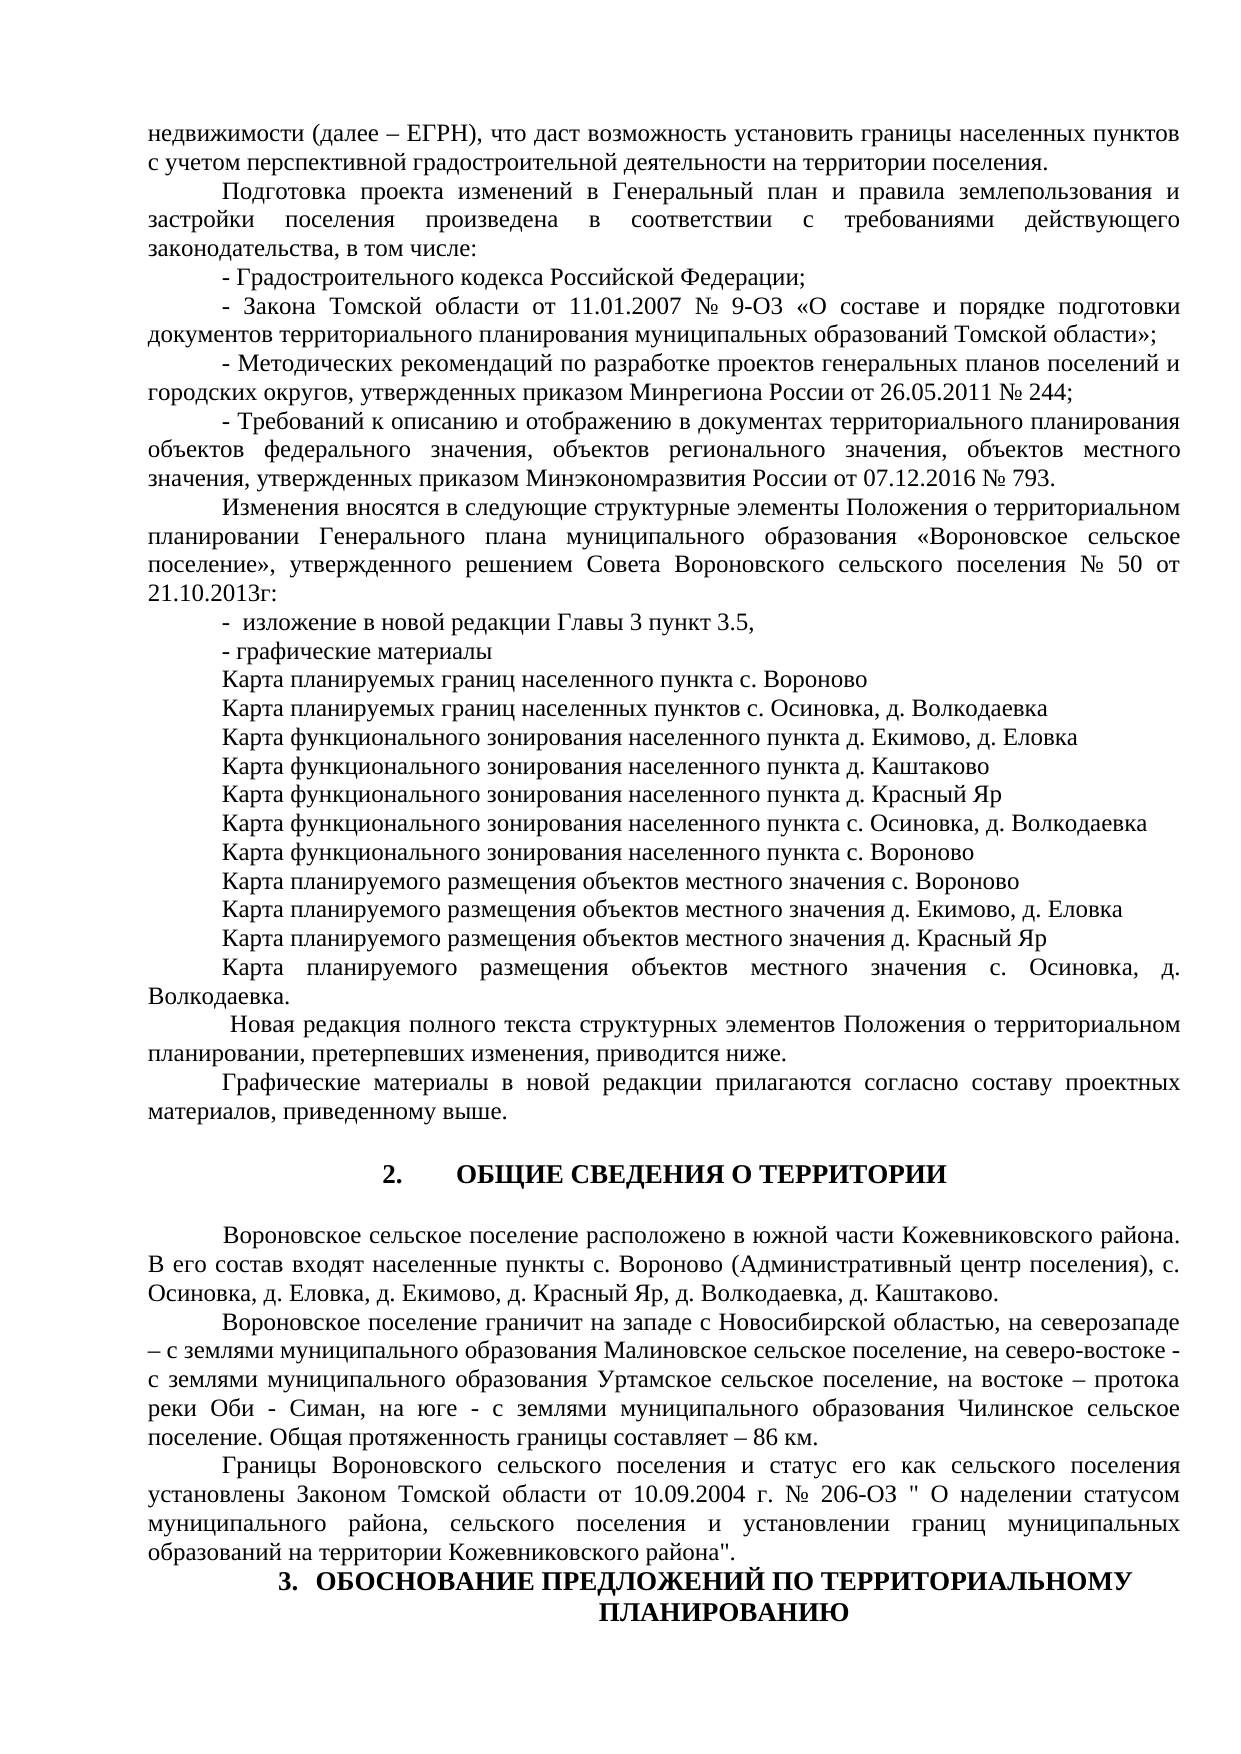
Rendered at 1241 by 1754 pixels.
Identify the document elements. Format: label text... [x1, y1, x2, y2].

text - графические материалы [148, 636, 1181, 664]
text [148, 118, 1181, 176]
text Новая редакция полного текста структурных элементов Положения о территориальном планировании, претерпевших изменения, приводится ниже. [148, 1009, 1181, 1067]
text - Закона Томской области от 11.01.2007 № 9-О3 «О составе и порядке подготовки документов территориального планирования муниципальных образований Томской области»; [148, 291, 1181, 348]
text - Требований к описанию и отображению в документах территориального планирования объектов федерального значения, объектов регионального значения, объектов местного значения, утвержденных приказом Минэкономразвития России от 07.12.2016 № 793. [148, 406, 1181, 492]
text Карта функционального зонирования населенного пункта с. Вороново [148, 837, 1181, 866]
text Карта планируемого размещения объектов местного значения д. Екимово, д. Еловка [148, 894, 1181, 923]
text - Градостроительного кодекса Российской Федерации; [148, 262, 1181, 291]
text Карта функционального зонирования населенного пункта с. Осиновка, д. Волкодаевка [148, 808, 1181, 837]
list ОБЩИЕ СВЕДЕНИЯ О ТЕРРИТОРИИ [148, 1158, 1181, 1189]
text Карта функционального зонирования населенного пункта д. Красный Яр [148, 779, 1181, 808]
text Карта функционального зонирования населенного пункта д. Каштаково [148, 751, 1181, 779]
text Карта планируемого размещения объектов местного значения д. Красный Яр [148, 923, 1181, 952]
text Карта планируемых границ населенного пункта с. Вороново [148, 664, 1181, 693]
list ОБОСНОВАНИЕ ПРЕДЛОЖЕНИЙ ПО ТЕРРИТОРИАЛЬНОМУ ПЛАНИРОВАНИЮ [229, 1565, 1181, 1628]
text Графические материалы в новой редакции прилагаются согласно составу проектных материалов, приведенному выше. [148, 1067, 1181, 1124]
text Границы Вороновского сельского поселения и статус его как сельского поселения установлены Законом Томской области от 10.09.2004 г. № 206-ОЗ " О наделении статусом муниципального района, сельского поселения и установлении границ муниципальных образований на территории Кожевниковского района". [148, 1450, 1181, 1565]
text Изменения вносятся в следующие структурные элементы Положения о территориальном планировании Генерального плана муниципального образования «Вороновское сельское поселение», утвержденного решением Совета Вороновского сельского поселения № 50 от 21.10.2013г: [148, 492, 1181, 607]
text Вороновское сельское поселение расположено в южной части Кожевниковского района. В его состав входят населенные пункты с. Вороново (Административный центр поселения), с. Осиновка, д. Еловка, д. Екимово, д. Красный Яр, д. Волкодаевка, д. Каштаково. [148, 1220, 1181, 1307]
text Вороновское поселение граничит на западе с Новосибирской областью, на северозападе – с землями муниципального образования Малиновское сельское поселение, на северо-востоке - с землями муниципального образования Уртамское сельское поселение, на востоке – протока реки Оби - Симан, на юге - с землями муниципального образования Чилинское сельское поселение. Общая протяженность границы составляет – . [148, 1307, 1181, 1450]
text Подготовка проекта изменений в Генеральный план и правила землепользования и застройки поселения произведена в соответствии с требованиями действующего законодательства, в том числе: [148, 176, 1181, 262]
text Карта планируемого размещения объектов местного значения с. Осиновка, д. Волкодаевка. [148, 952, 1181, 1009]
text Карта планируемых границ населенных пунктов с. Осиновка, д. Волкодаевка [148, 693, 1181, 722]
text - изложение в новой редакции Главы 3 пункт 3.5, [148, 607, 1181, 636]
text Карта функционального зонирования населенного пункта д. Екимово, д. Еловка [148, 722, 1181, 751]
text - Методических рекомендаций по разработке проектов генеральных планов поселений и городских округов, утвержденных приказом Минрегиона России от 26.05.2011 № 244; [148, 348, 1181, 406]
text Карта планируемого размещения объектов местного значения с. Вороново [148, 866, 1181, 894]
